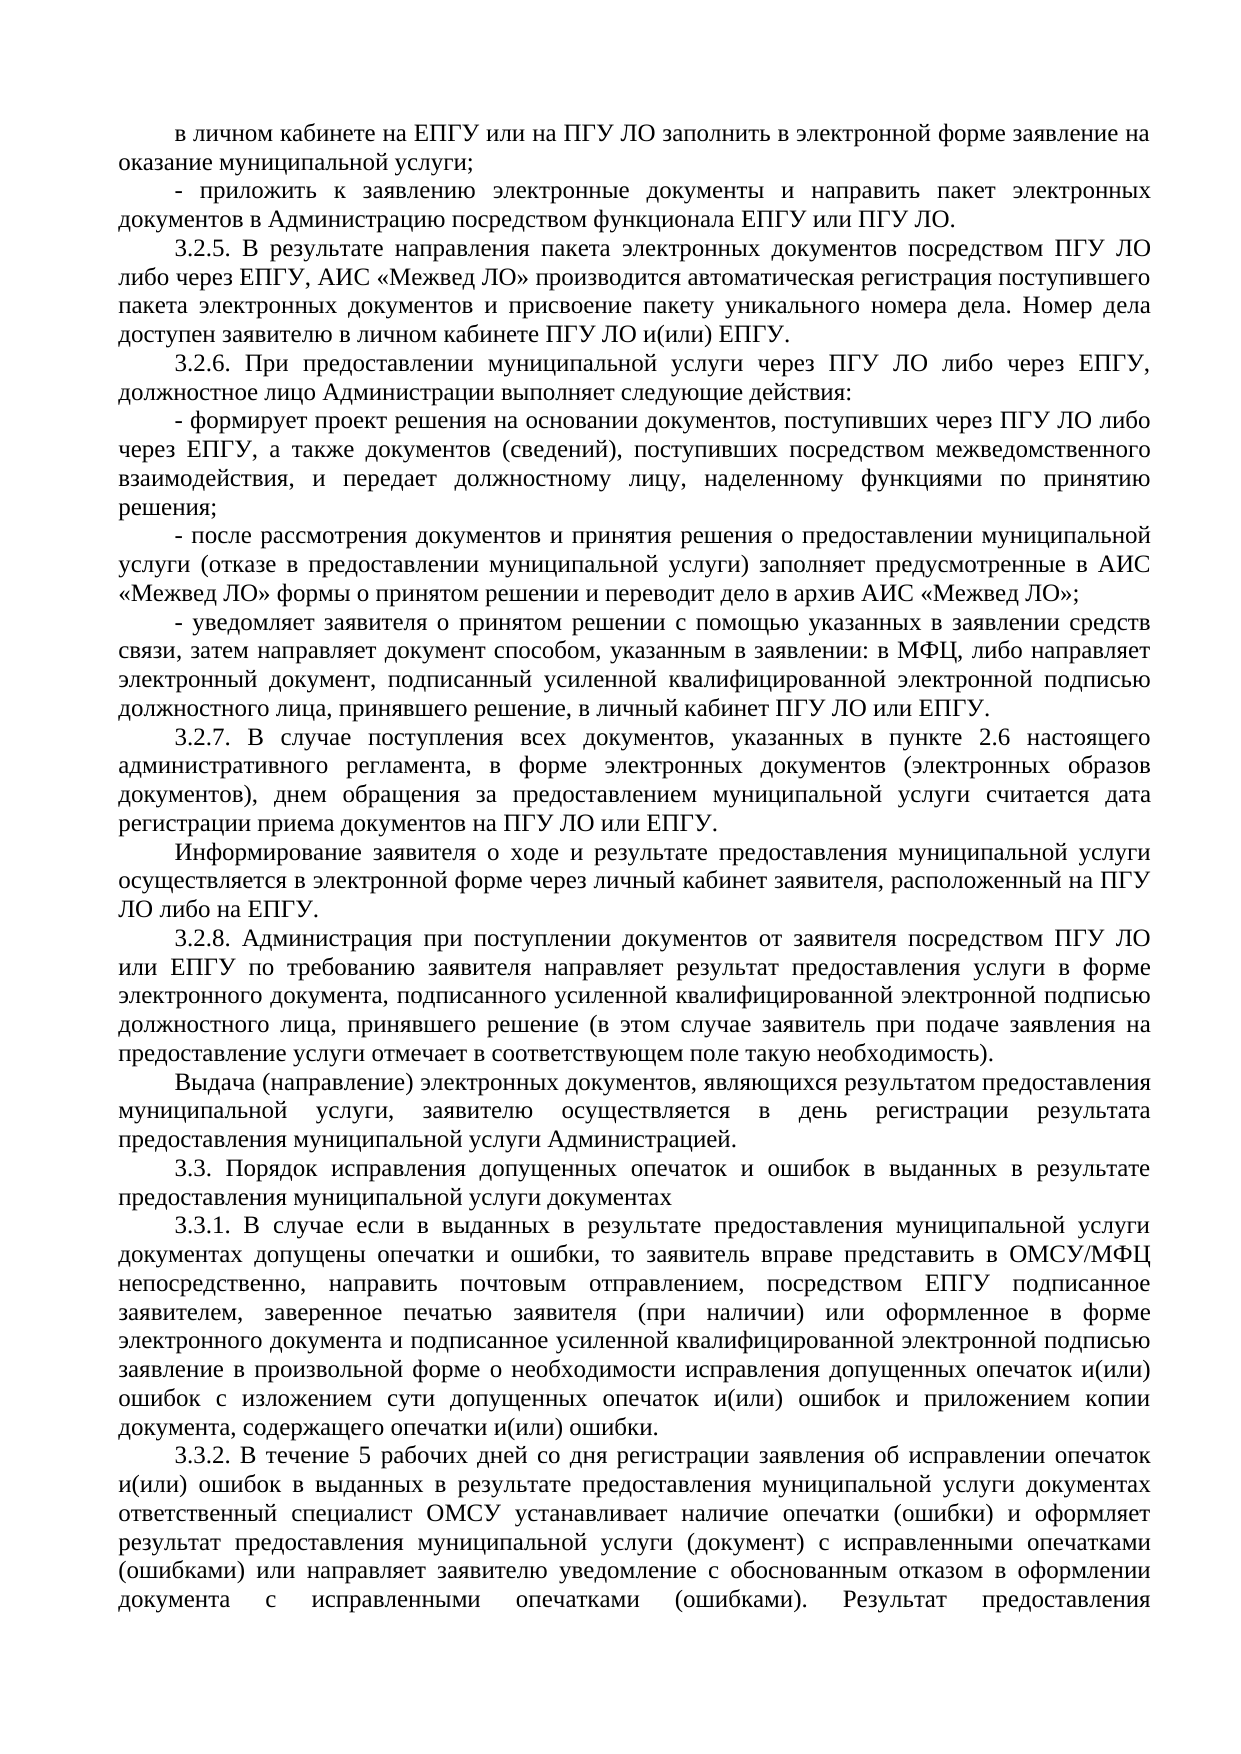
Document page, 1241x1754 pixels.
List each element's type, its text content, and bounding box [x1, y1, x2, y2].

text Выдача (направление) электронных документов, являющихся результатом предоставления муниципальной услуги, заявителю осуществляется в день регистрации результата предоставления муниципальной услуги Администрацией. [118, 1067, 1152, 1153]
text - после рассмотрения документов и принятия решения о предоставлении муниципальной услуги (отказе в предоставлении муниципальной услуги) заполняет предусмотренные в АИС «Межвед ЛО» формы о принятом решении и переводит дело в архив АИС «Межвед ЛО»; [118, 521, 1152, 607]
text 3.2.7. В случае поступления всех документов, указанных в пункте 2.6 настоящего административного регламента, в форме электронных документов (электронных образов документов), днем обращения за предоставлением муниципальной услуги считается дата регистрации приема документов на ПГУ ЛО или ЕПГУ. [118, 722, 1152, 837]
text 3.3. Порядок исправления допущенных опечаток и ошибок в выданных в результате предоставления муниципальной услуги документах [118, 1153, 1152, 1211]
text в личном кабинете на ЕПГУ или на ПГУ ЛО заполнить в электронной форме заявление на оказание муниципальной услуги; [118, 118, 1152, 176]
text - формирует проект решения на основании документов, поступивших через ПГУ ЛО либо через ЕПГУ, а также документов (сведений), поступивших посредством межведомственного взаимодействия, и передает должностному лицу, наделенному функциями по принятию решения; [118, 406, 1152, 521]
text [118, 1441, 1152, 1613]
text - уведомляет заявителя о принятом решении с помощью указанных в заявлении средств связи, затем направляет документ способом, указанным в заявлении: в МФЦ, либо направляет электронный документ, подписанный усиленной квалифицированной электронной подписью должностного лица, принявшего решение, в личный кабинет ПГУ ЛО или ЕПГУ. [118, 607, 1152, 722]
text 3.2.5. В результате направления пакета электронных документов посредством ПГУ ЛО либо через ЕПГУ, АИС «Межвед ЛО» производится автоматическая регистрация поступившего пакета электронных документов и присвоение пакету уникального номера дела. Номер дела доступен заявителю в личном кабинете ПГУ ЛО и(или) ЕПГУ. [118, 233, 1152, 348]
text 3.2.8. Администрация при поступлении документов от заявителя посредством ПГУ ЛО или ЕПГУ по требованию заявителя направляет результат предоставления услуги в форме электронного документа, подписанного усиленной квалифицированной электронной подписью должностного лица, принявшего решение (в этом случае заявитель при подаче заявления на предоставление услуги отмечает в соответствующем поле такую необходимость). [118, 923, 1152, 1067]
text 3.2.6. При предоставлении муниципальной услуги через ПГУ ЛО либо через ЕПГУ, должностное лицо Администрации выполняет следующие действия: [118, 348, 1152, 406]
text - приложить к заявлению электронные документы и направить пакет электронных документов в Администрацию посредством функционала ЕПГУ или ПГУ ЛО. [118, 176, 1152, 233]
text 3.3.1. В случае если в выданных в результате предоставления муниципальной услуги документах допущены опечатки и ошибки, то заявитель вправе представить в ОМСУ/МФЦ непосредственно, направить почтовым отправлением, посредством ЕПГУ подписанное заявителем, заверенное печатью заявителя (при наличии) или оформленное в форме электронного документа и подписанное усиленной квалифицированной электронной подписью заявление в произвольной форме о необходимости исправления допущенных опечаток и(или) ошибок с изложением сути допущенных опечаток и(или) ошибок и приложением копии документа, содержащего опечатки и(или) ошибки. [118, 1211, 1152, 1441]
text Информирование заявителя о ходе и результате предоставления муниципальной услуги осуществляется в электронной форме через личный кабинет заявителя, расположенный на ПГУ ЛО либо на ЕПГУ. [118, 837, 1152, 923]
